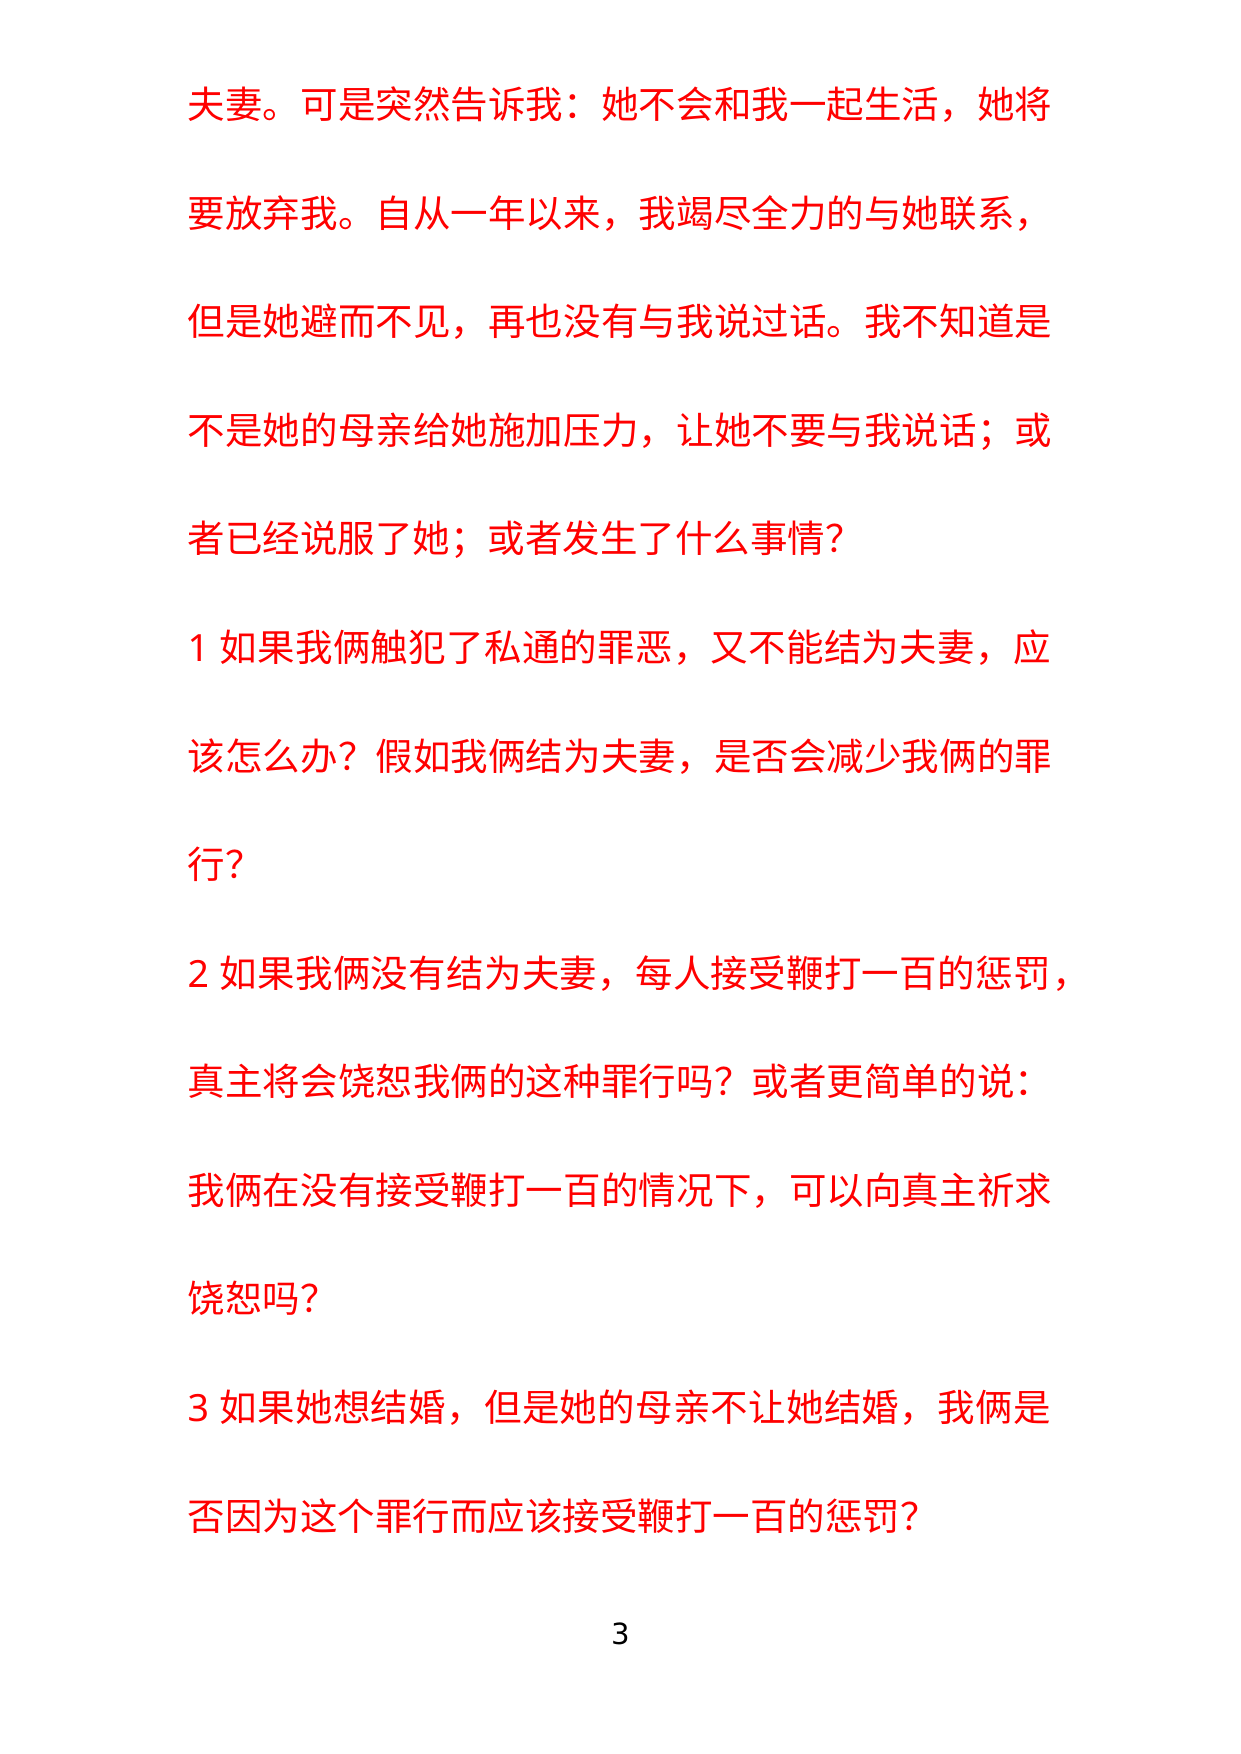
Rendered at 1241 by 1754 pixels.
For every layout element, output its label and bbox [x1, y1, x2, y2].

list [187, 75, 1053, 1541]
